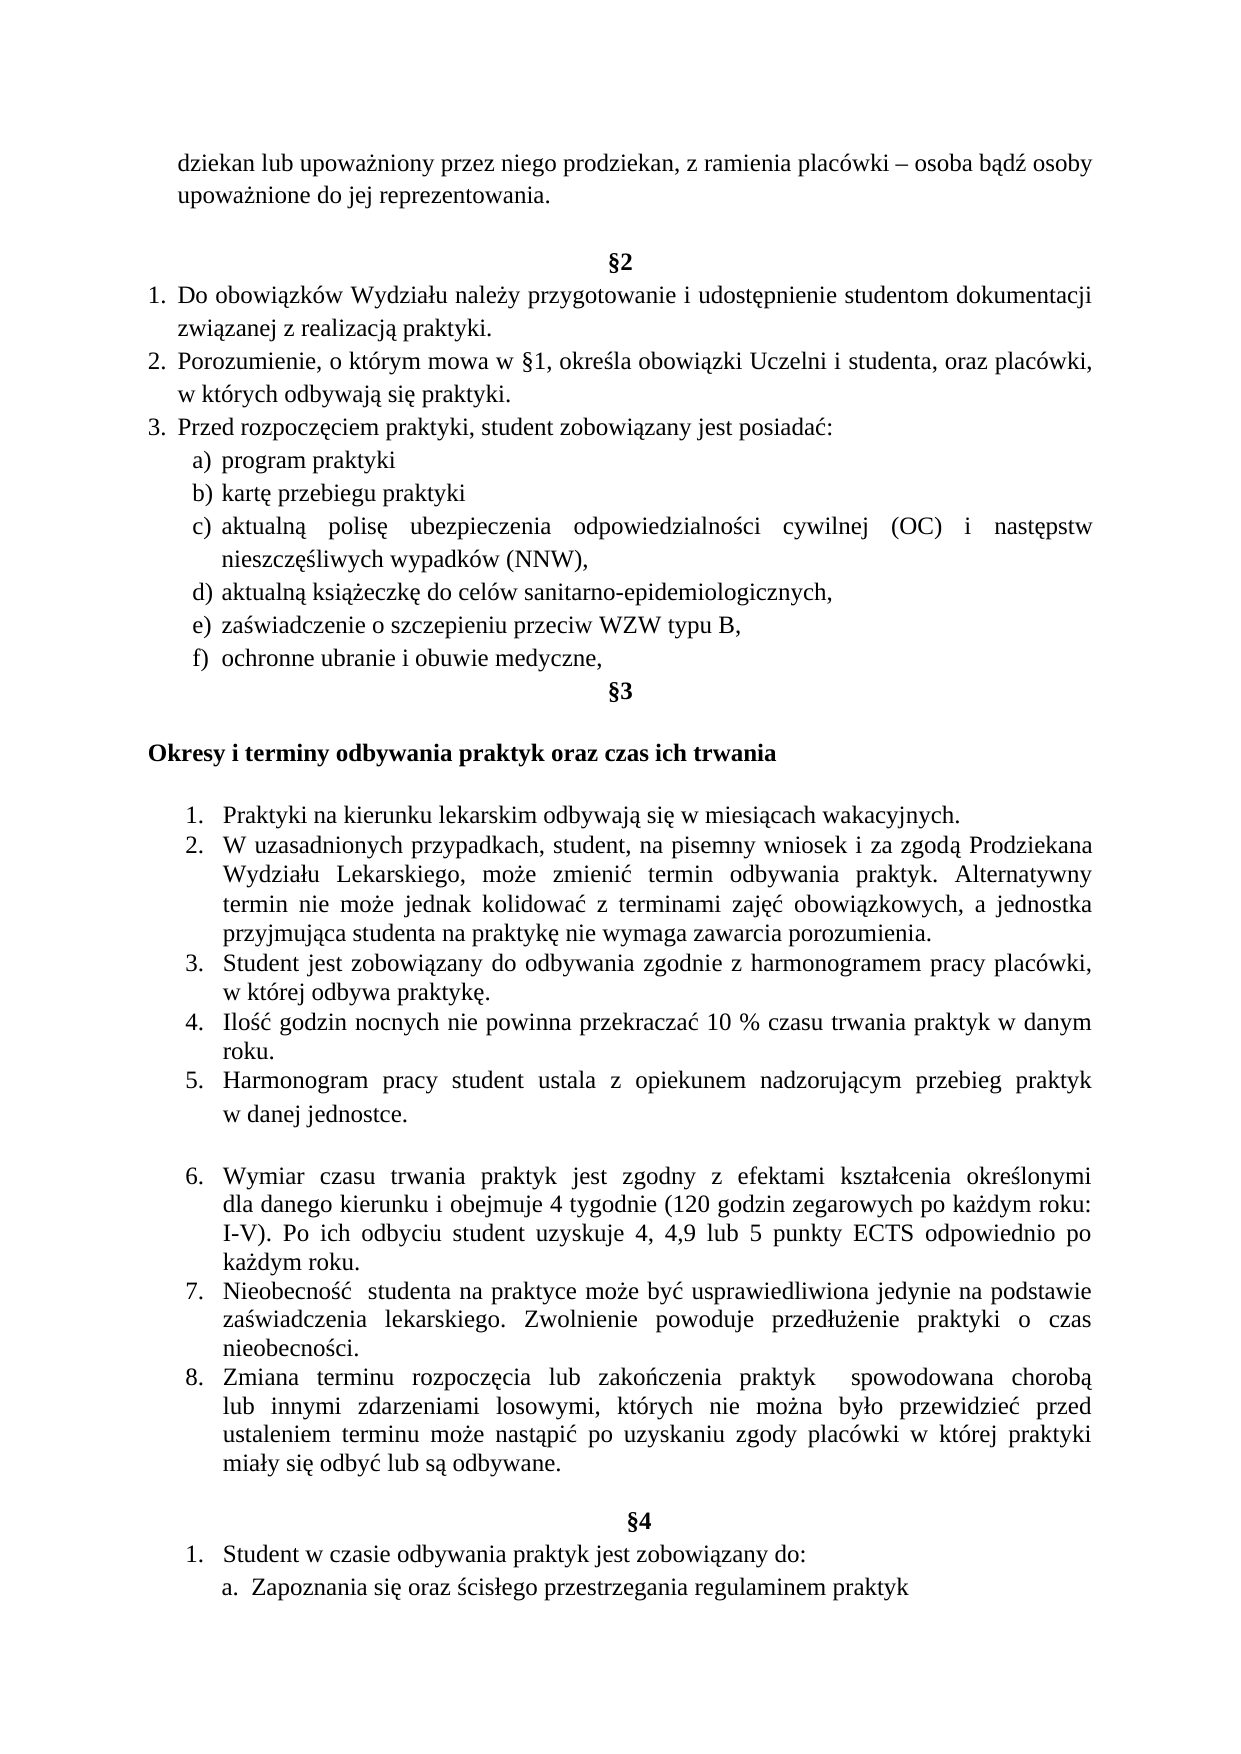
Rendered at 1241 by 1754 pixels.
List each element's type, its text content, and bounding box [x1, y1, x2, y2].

text §3 [148, 676, 1093, 705]
list §2 [148, 247, 1093, 275]
list Nieobecność studenta na praktyce może być usprawiedliwiona jedynie na podstawie zaświadczenia lekarskiego. Zwolnienie powoduje przedłużenie praktyki o czas nieobecności. [185, 1276, 1093, 1362]
list Praktyki na kierunku lekarskim odbywają się w miesiącach wakacyjnych. [185, 800, 1093, 830]
list aktualną książeczkę do celów sanitarno-epidemiologicznych, [192, 577, 1093, 606]
text Okresy i terminy odbywania praktyk oraz czas ich trwania [148, 738, 1093, 767]
list Student w czasie odbywania praktyk jest zobowiązany do: [185, 1539, 1093, 1568]
list program praktyki [192, 445, 1093, 473]
list Zapoznania się oraz ścisłego przestrzegania regulaminem praktyk [221, 1572, 1093, 1601]
list W uzasadnionych przypadkach, student, na pisemny wniosek i za zgodą Prodziekana Wydziału Lekarskiego, może zmienić termin odbywania praktyk. Alternatywny termin nie może jednak kolidować z terminami zajęć obowiązkowych, a jednostka przyjmująca studenta na praktykę nie wymaga zawarcia porozumienia. [185, 830, 1093, 948]
list aktualną polisę ubezpieczenia odpowiedzialności cywilnej (OC) i następstw nieszczęśliwych wypadków (NNW), [192, 511, 1093, 573]
list Student jest zobowiązany do odbywania zgodnie z harmonogramem pracy placówki, w której odbywa praktykę. [185, 948, 1093, 1007]
list ochronne ubranie i obuwie medyczne, [192, 643, 1093, 672]
list Zmiana terminu rozpoczęcia lub zakończenia praktyk spowodowana chorobą lub innymi zdarzeniami losowymi, których nie można było przewidzieć przed ustaleniem terminu może nastąpić po uzyskaniu zgody placówki w której praktyki miały się odbyć lub są odbywane. [185, 1362, 1093, 1477]
list kartę przebiegu praktyki [192, 478, 1093, 507]
list Przed rozpoczęciem praktyki, student zobowiązany jest posiadać: [148, 412, 1093, 441]
list zaświadczenie o szczepieniu przeciw WZW typu B, [192, 610, 1093, 639]
list Ilość godzin nocnych nie powinna przekraczać 10 % czasu trwania praktyk w danym roku. [185, 1007, 1093, 1066]
list Porozumienie, o którym mowa w §1, określa obowiązki Uczelni i studenta, oraz placówki, w których odbywają się praktyki. [148, 346, 1093, 407]
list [148, 148, 1093, 209]
list Harmonogram pracy student ustala z opiekunem nadzorującym przebieg praktyk w danej jednostce. [185, 1066, 1093, 1127]
list Do obowiązków Wydziału należy przygotowanie i udostępnienie studentom dokumentacji związanej z realizacją praktyki. [148, 280, 1093, 341]
list Wymiar czasu trwania praktyk jest zgodny z efektami kształcenia określonymi dla danego kierunku i obejmuje 4 tygodnie (120 godzin zegarowych po każdym roku: I-V). Po ich odbyciu student uzyskuje 4, 4,9 lub 5 punkty ECTS odpowiednio po każdym roku. [185, 1161, 1093, 1276]
text §4 [185, 1506, 1093, 1534]
